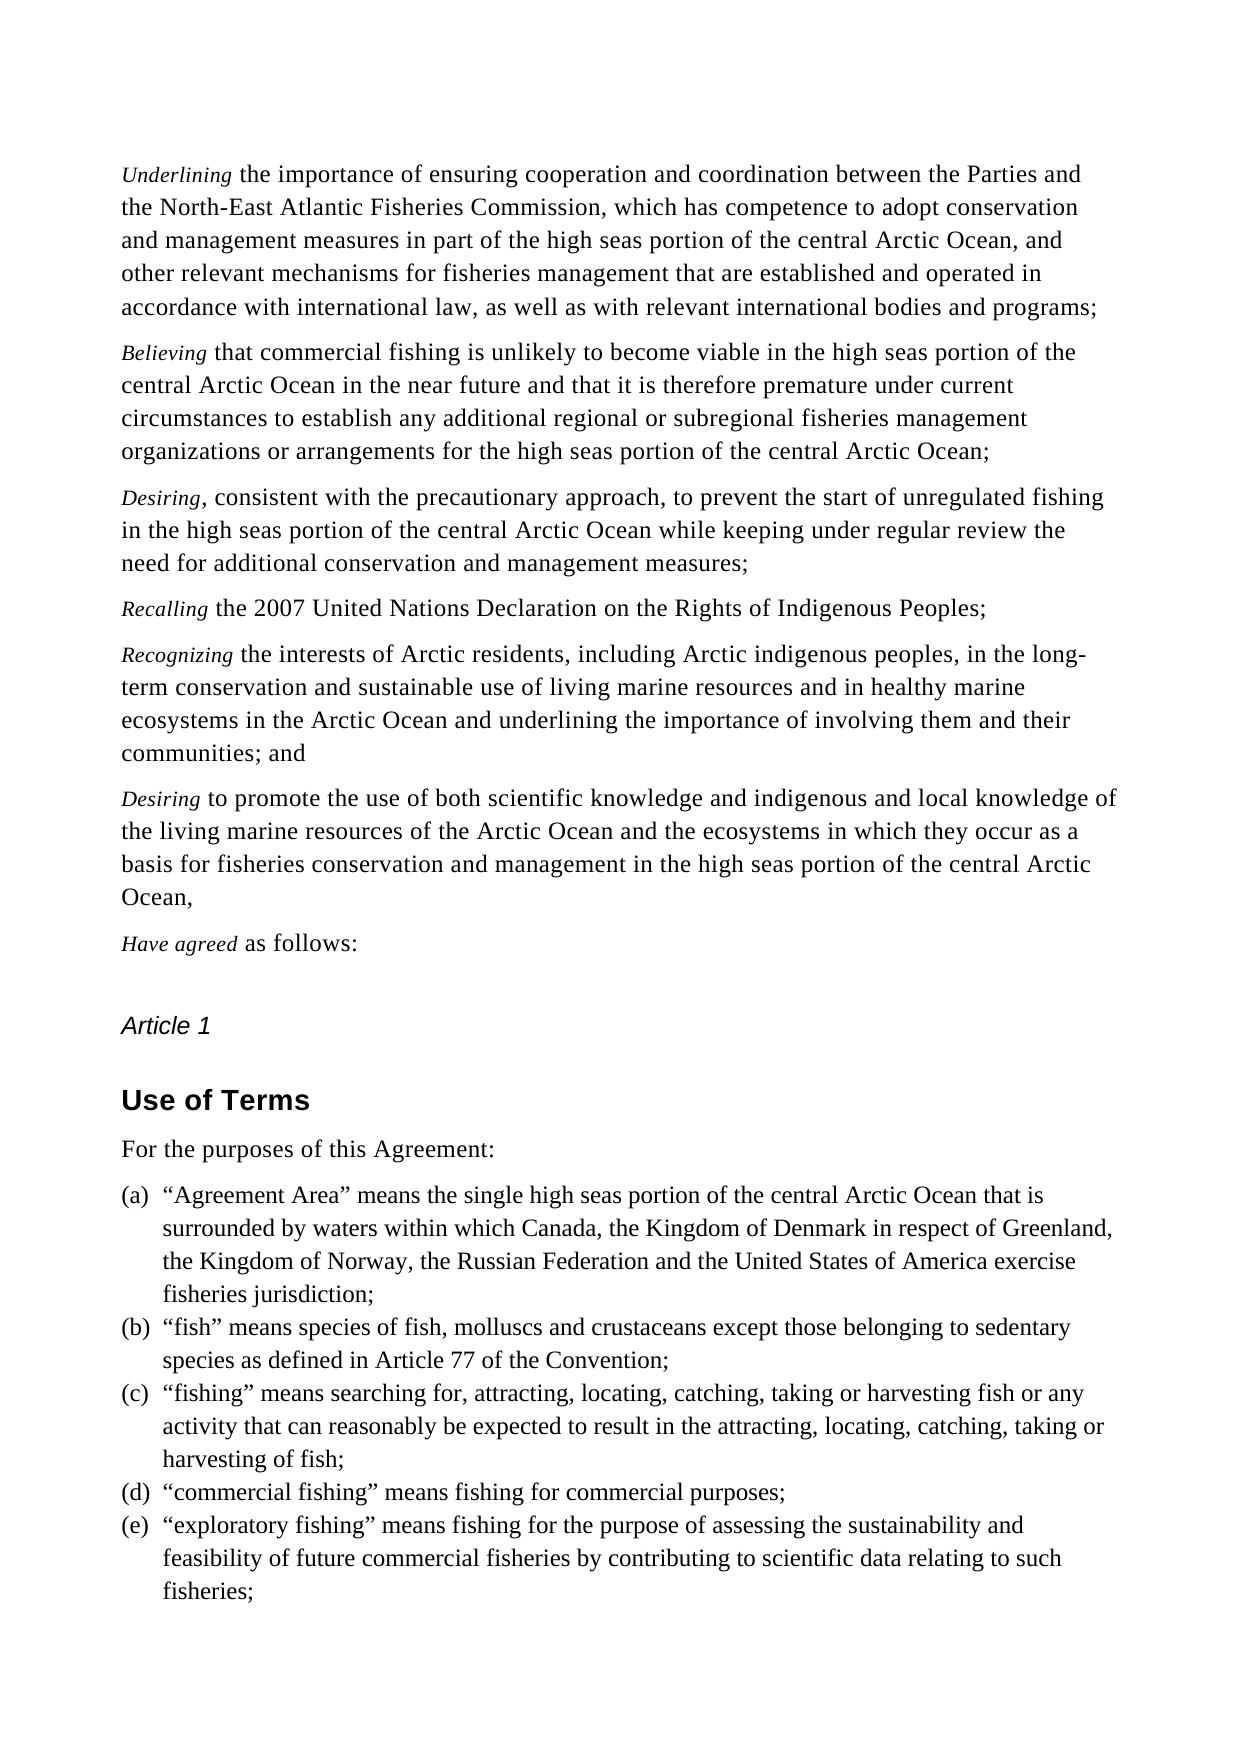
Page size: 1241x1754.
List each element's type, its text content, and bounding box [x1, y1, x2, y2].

text For the purposes of this Agreement: [121, 1134, 1119, 1163]
text Believing that commercial fishing is unlikely to become viable in the high seas portion of the central Arctic Ocean in the near future and that it is therefore premature under current circumstances to establish any additional regional or subregional fisheries management organizations or arrangements for the high seas portion of the central Arctic Ocean; [121, 337, 1119, 465]
text Recognizing the interests of Arctic residents, including Arctic indigenous peoples, in the long-term conservation and sustainable use of living marine resources and in healthy marine ecosystems in the Arctic Ocean and underlining the importance of involving them and their communities; and [121, 639, 1119, 767]
text Desiring, consistent with the precautionary approach, to prevent the start of unregulated fishing in the high seas portion of the central Arctic Ocean while keeping under regular review the need for additional conservation and management measures; [121, 482, 1119, 576]
text Recalling the 2007 United Nations Declaration on the Rights of Indigenous Peoples; [121, 593, 1119, 622]
list (d) “commercial fishing” means fishing for commercial purposes; [121, 1477, 1119, 1506]
text Have agreed as follows: [121, 928, 1119, 957]
subtitle Use of Terms [121, 1083, 1119, 1117]
list (c) “fishing” means searching for, attracting, locating, catching, taking or harvesting fish or any activity that can reasonably be expected to result in the attracting, locating, catching, taking or harvesting of fish; [121, 1378, 1119, 1473]
list (b) “fish” means species of fish, molluscs and crustaceans except those belonging to sedentary species as defined in Article 77 of the Convention; [121, 1312, 1119, 1374]
text Article 1 [121, 1011, 1119, 1040]
text Underlining the importance of ensuring cooperation and coordination between the Parties and the North-East Atlantic Fisheries Commission, which has competence to adopt conservation and management measures in part of the high seas portion of the central Arctic Ocean, and other relevant mechanisms for fisheries management that are established and operated in accordance with international law, as well as with relevant international bodies and programs; [121, 159, 1119, 320]
text Desiring to promote the use of both scientific knowledge and indigenous and local knowledge of the living marine resources of the Arctic Ocean and the ecosystems in which they occur as a basis for fisheries conservation and management in the high seas portion of the central Arctic Ocean, [121, 783, 1119, 911]
list (e) “exploratory fishing” means fishing for the purpose of assessing the sustainability and feasibility of future commercial fisheries by contributing to scientific data relating to such fisheries; [121, 1510, 1119, 1605]
list (a) “Agreement Area” means the single high seas portion of the central Arctic Ocean that is surrounded by waters within which Canada, the Kingdom of Denmark in respect of Greenland, the Kingdom of Norway, the Russian Federation and the United States of America exercise fisheries jurisdiction; [121, 1180, 1119, 1308]
